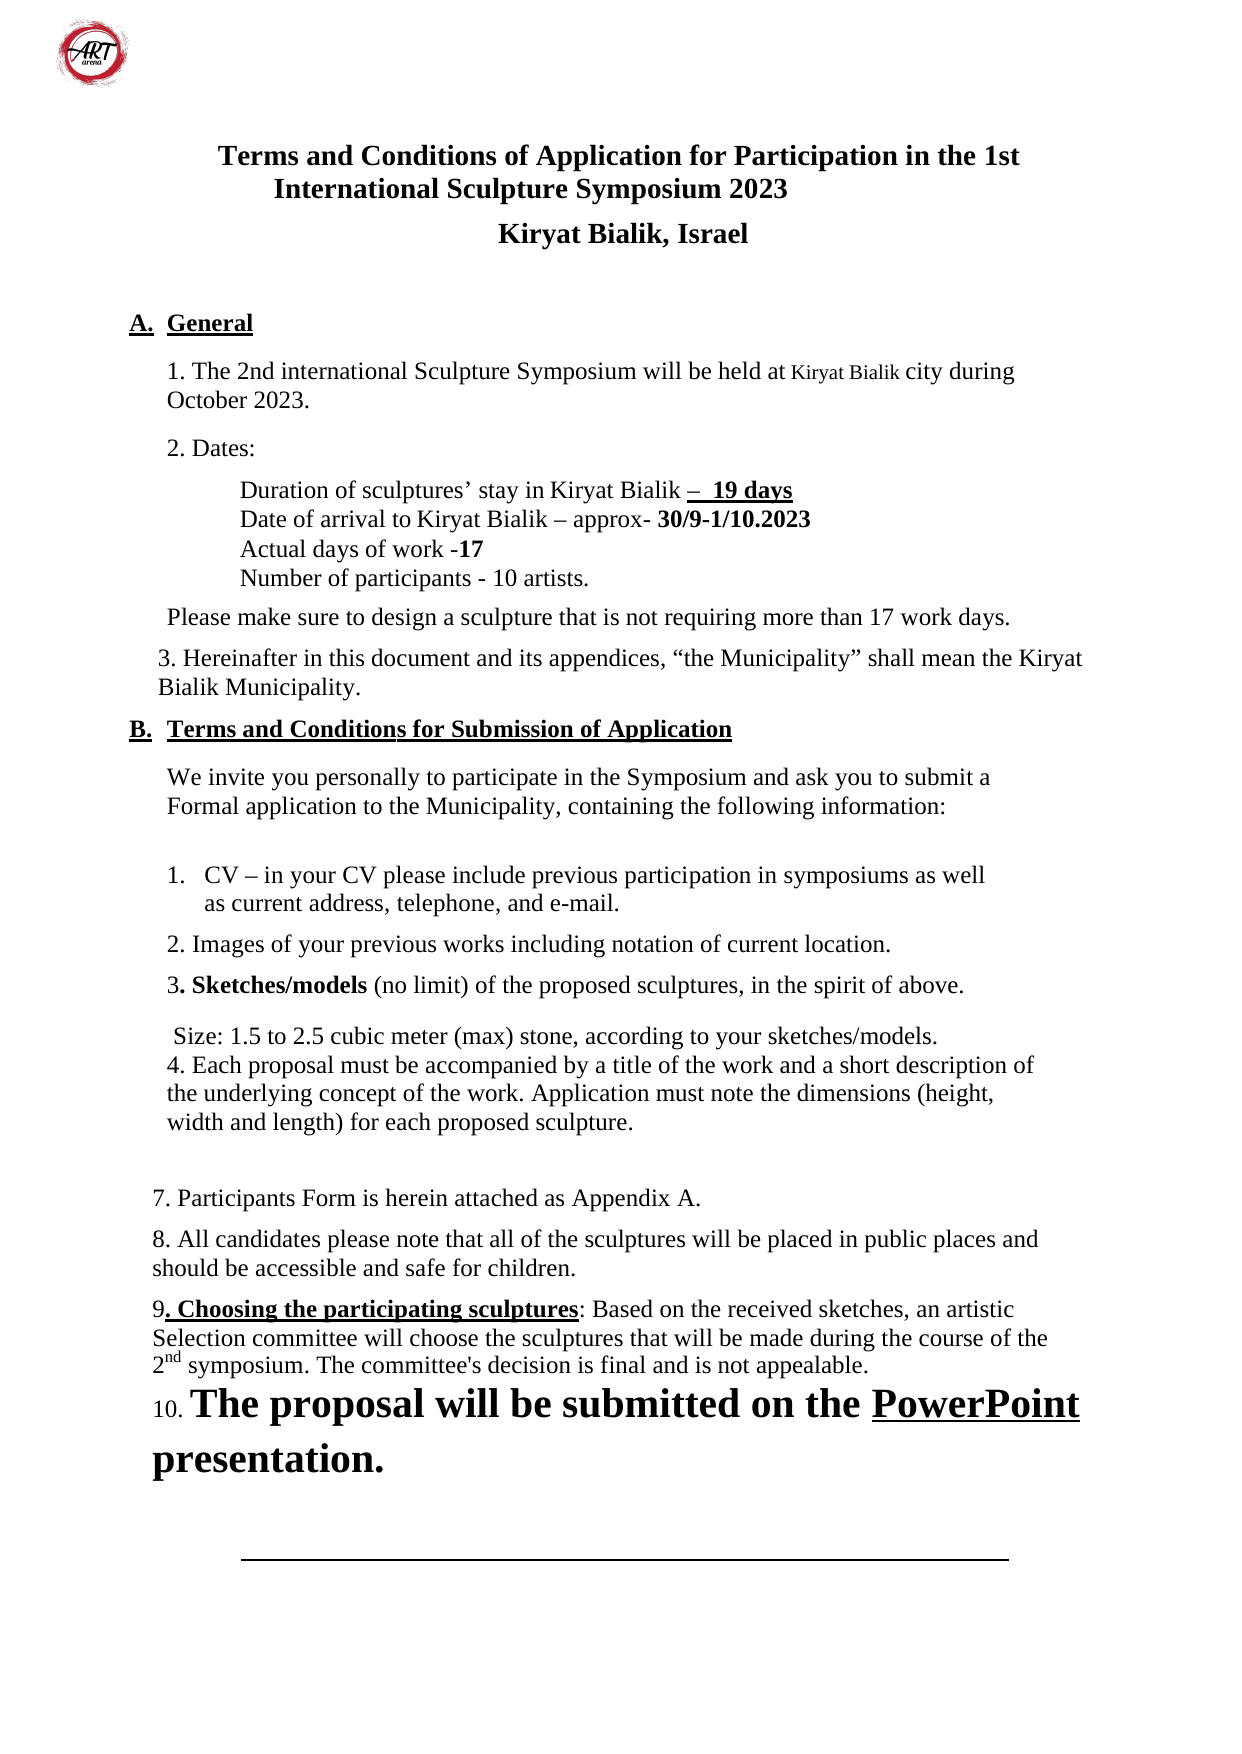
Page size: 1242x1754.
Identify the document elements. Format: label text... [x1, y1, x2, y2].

text 2. Images of your previous works including notation of current location. [167, 929, 1094, 957]
text 7. Participants Form is herein attached as Appendix A. [152, 1183, 1094, 1211]
text 10. The proposal will be submitted on the PowerPoint presentation. [152, 1378, 1094, 1481]
text Selection committee will choose the sculptures that will be made during the course of the [152, 1323, 1094, 1351]
picture [43, 4, 142, 102]
text B. Terms and Conditions for Submission of Application [129, 714, 1094, 743]
text 8. All candidates please note that all of the sculptures will be placed in public places and should be accessible and safe for children. [152, 1224, 1050, 1281]
text 9. Choosing the participating sculptures: Based on the received sketches, an artistic [152, 1294, 1094, 1323]
text Terms and Conditions of Application for Participation in the 1st [143, 138, 1094, 171]
text International Sculpture Symposium 2023 [139, 171, 922, 205]
text 3. Hereinafter in this document and its appendices, “the Municipality” shall mean the Kiryat Bialik Municipality. [158, 643, 1087, 701]
text 1. The 2nd international Sculpture Symposium will be held at Kiryat Bialik city during October 2023. [167, 356, 1094, 414]
text Kiryat Bialik, Israel [474, 216, 772, 250]
text Please make sure to design a sculpture that is not requiring more than 17 work days. [167, 602, 1094, 631]
text Size: 1.5 to 2.5 cubic meter (max) stone, according to your sketches/models. [173, 1021, 1094, 1050]
list CV – in your CV please include previous participation in symposiums as well as current address, telephone, and e-mail. [167, 860, 1010, 917]
text 3. Sketches/models (no limit) of the proposed sculptures, in the spirit of above. [167, 970, 1094, 999]
text A. General [129, 308, 1094, 337]
text Duration of sculptures’ stay in Kiryat Bialik – 19 days [239, 475, 1094, 503]
text Date of arrival to Kiryat Bialik – approx- 30/9-1/10.2023 [239, 503, 1094, 533]
text 4. Each proposal must be accompanied by a title of the work and a short description of the underlying concept of the work. Application must note the dimensions (height, width and length) for each proposed sculpture. [167, 1050, 1047, 1136]
text Actual days of work -17 [239, 533, 1094, 562]
text We invite you personally to participate in the Symposium and ask you to submit a Formal application to the Municipality, containing the following information: [167, 762, 1052, 819]
text Number of participants - 10 artists. [239, 562, 1094, 591]
text 2nd symposium. The committee's decision is final and is not appealable. [152, 1351, 1094, 1378]
text 2. Dates: [167, 433, 1094, 462]
